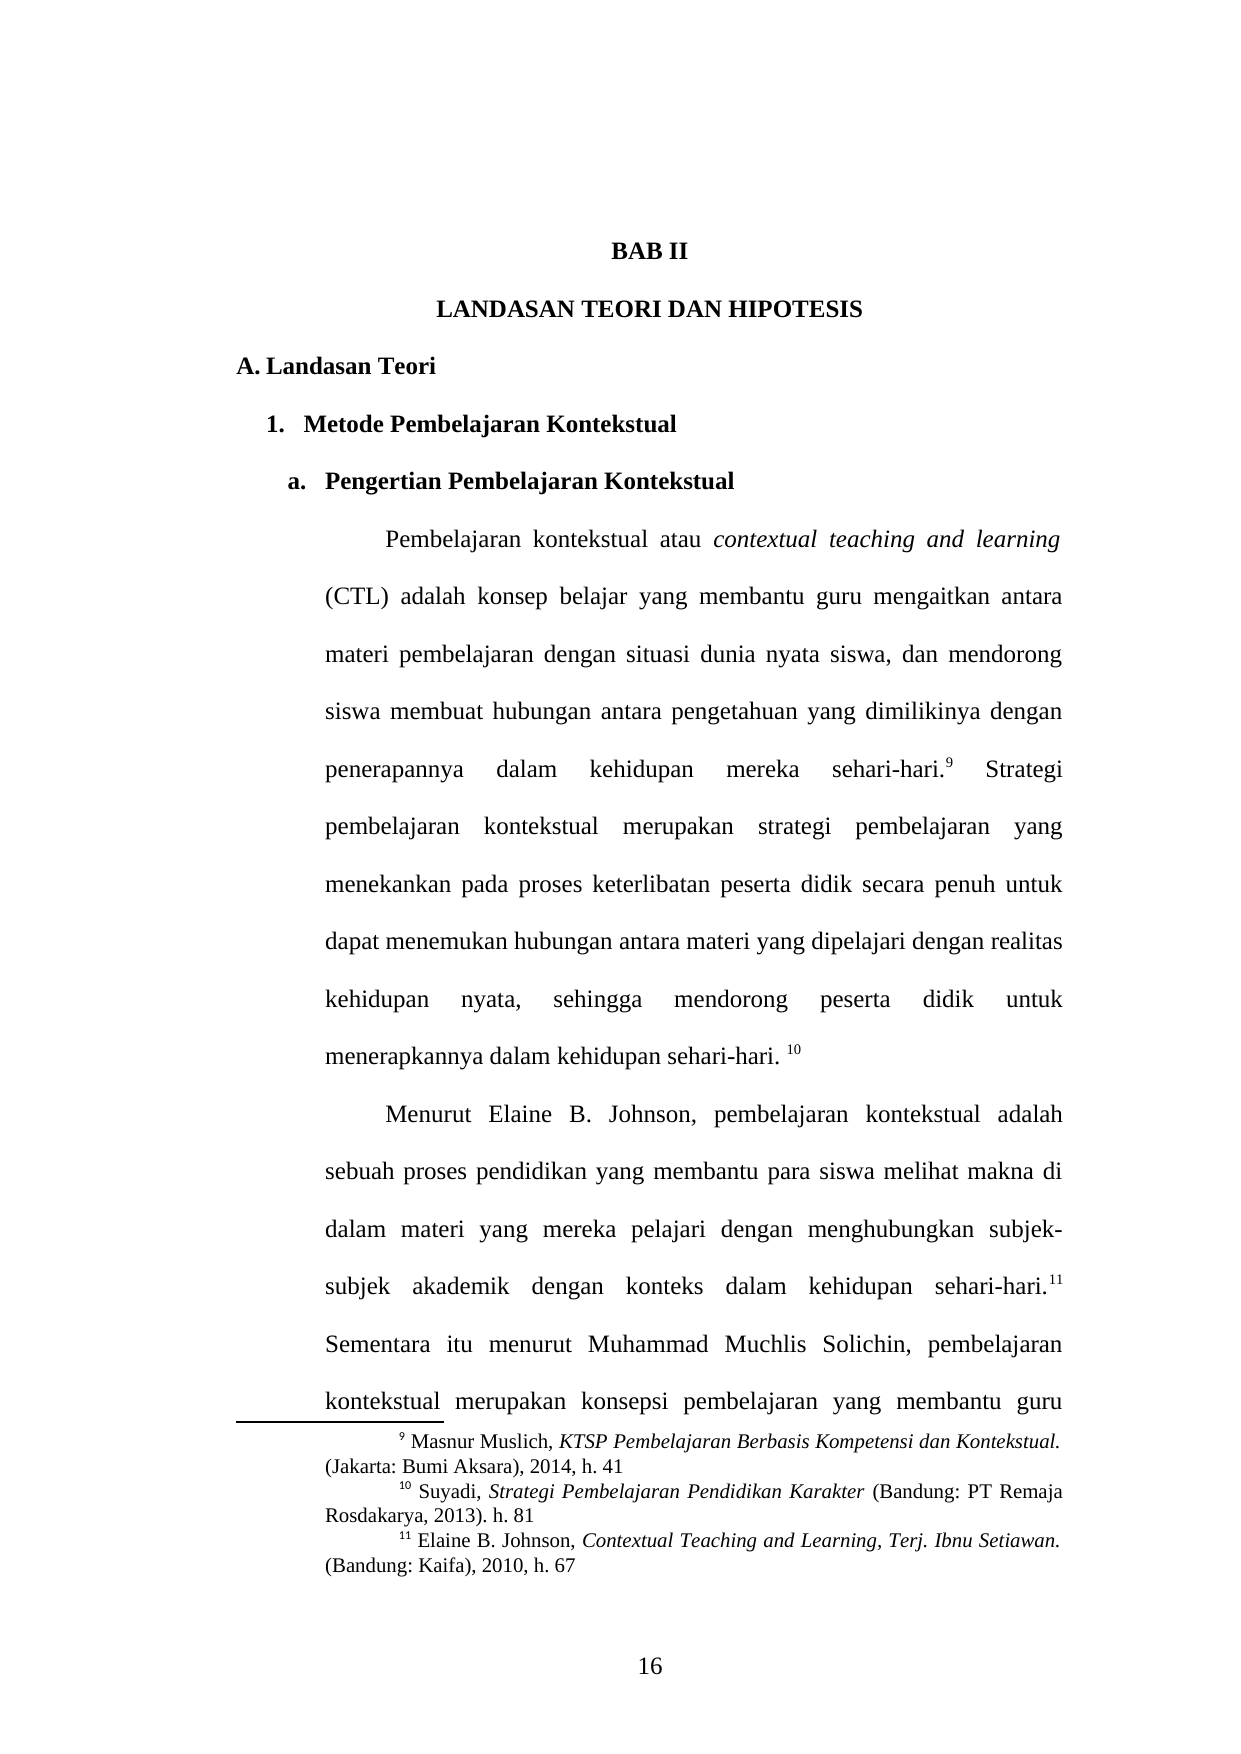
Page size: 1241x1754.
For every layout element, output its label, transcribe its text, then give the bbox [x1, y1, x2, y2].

list Landasan Teori [236, 351, 1063, 380]
list Pembelajaran kontekstual atau contextual teaching and learning (CTL) adalah konsep belajar yang membantu guru mengaitkan antara materi pembelajaran dengan situasi dunia nyata siswa, dan mendorong siswa membuat hubungan antara pengetahuan yang dimilikinya dengan penerapannya dalam kehidupan mereka sehari-hari. Strategi pembelajaran kontekstual merupakan strategi pembelajaran yang menekankan pada proses keterlibatan peserta didik secara penuh untuk dapat menemukan hubungan antara materi yang dipelajari dengan realitas kehidupan nyata, sehingga mendorong peserta didik untuk menerapkannya dalam kehidupan sehari-hari. [325, 524, 1063, 1070]
text BAB II [236, 236, 1063, 265]
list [325, 1099, 1063, 1415]
list Pengertian Pembelajaran Kontekstual [287, 466, 1063, 495]
text LANDASAN TEORI DAN HIPOTESIS [236, 294, 1063, 322]
list Metode Pembelajaran Kontekstual [266, 409, 1063, 437]
